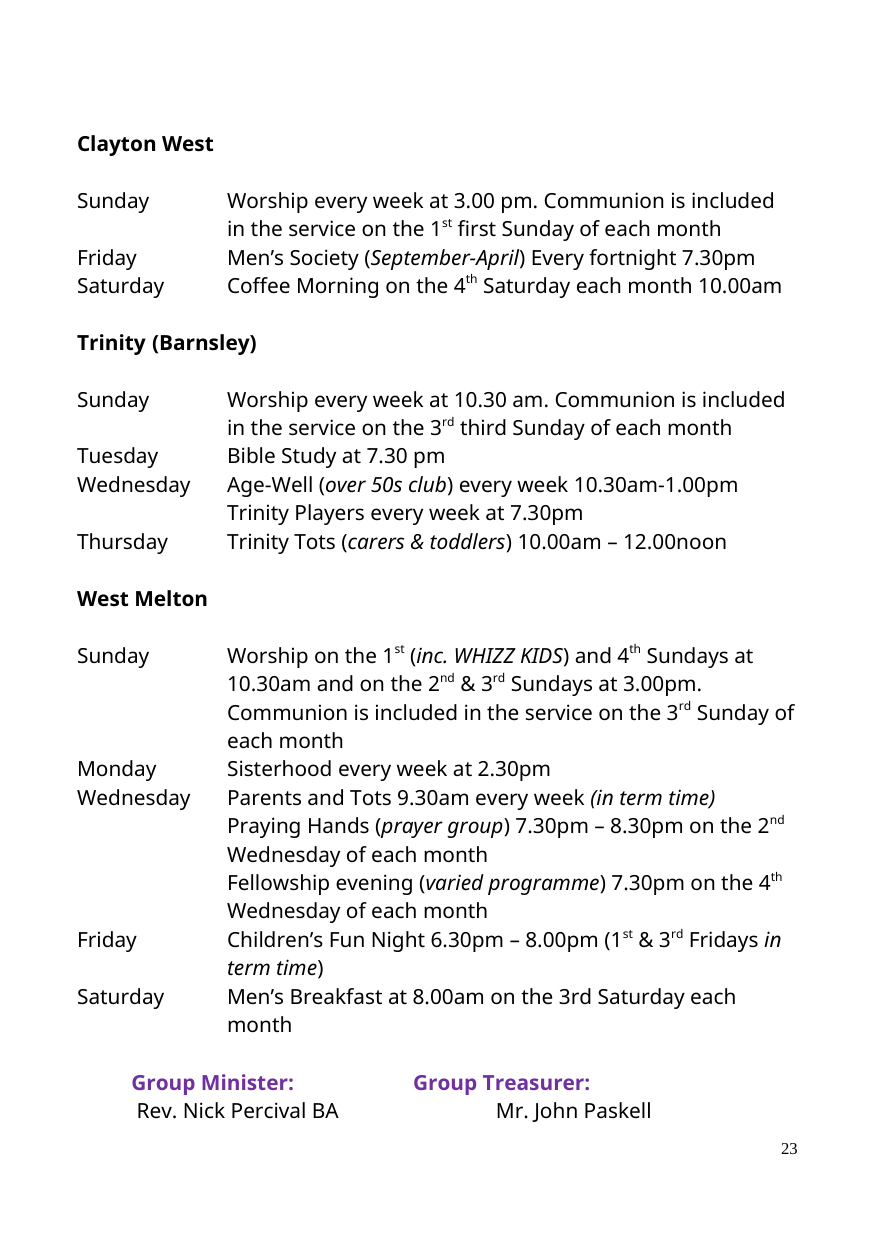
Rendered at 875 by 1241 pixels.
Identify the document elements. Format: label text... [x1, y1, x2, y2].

text Clayton West [77, 129, 797, 157]
text Wednesday Parents and Tots every week (in term time) [77, 783, 797, 811]
text Trinity () [77, 328, 797, 356]
text Sunday Worship every week at . Communion is included in the service on the 3rd third Sunday of each month [77, 385, 797, 442]
text Monday Sisterhood every week at [77, 754, 797, 783]
text Praying Hands (prayer group) on the 2nd Wednesday of each month [77, 811, 797, 868]
text Sunday Worship on the 1st (inc. WHIZZ KIDS) and 4th Sundays at and on the 2nd & 3rd Sundays at . Communion is included in the service on the 3rd Sunday of each month [77, 641, 797, 754]
text Sunday Worship every week at 3.00 pm. Communion is included in the service on the 1st first Sunday of each month [77, 186, 797, 243]
text Wednesday Age-Well (over 50s club) every week [77, 470, 797, 498]
text Group Minister: Group Treasurer: [77, 1068, 797, 1096]
text Tuesday Bible Study at [77, 442, 797, 470]
text Saturday Coffee Morning on the 4th Saturday each month 10.00am [77, 271, 797, 299]
text Thursday Trinity Tots (carers & toddlers) 10.00am – 12.00noon [77, 527, 797, 555]
text Rev. Nick Percival BA Mr. John Paskell [77, 1096, 797, 1124]
text West Melton [77, 584, 797, 612]
text Friday Men’s Society (September-April) Every fortnight [77, 243, 797, 271]
text Saturday Men’s Breakfast at 8.00am on the 3rd Saturday each month [77, 982, 797, 1039]
text Friday Children’s Fun Night (1st & 3rd Fridays in term time) [77, 925, 797, 982]
text Trinity Players every week at [77, 498, 797, 527]
text Fellowship evening (varied programme) on the 4th Wednesday of each month [77, 868, 797, 925]
